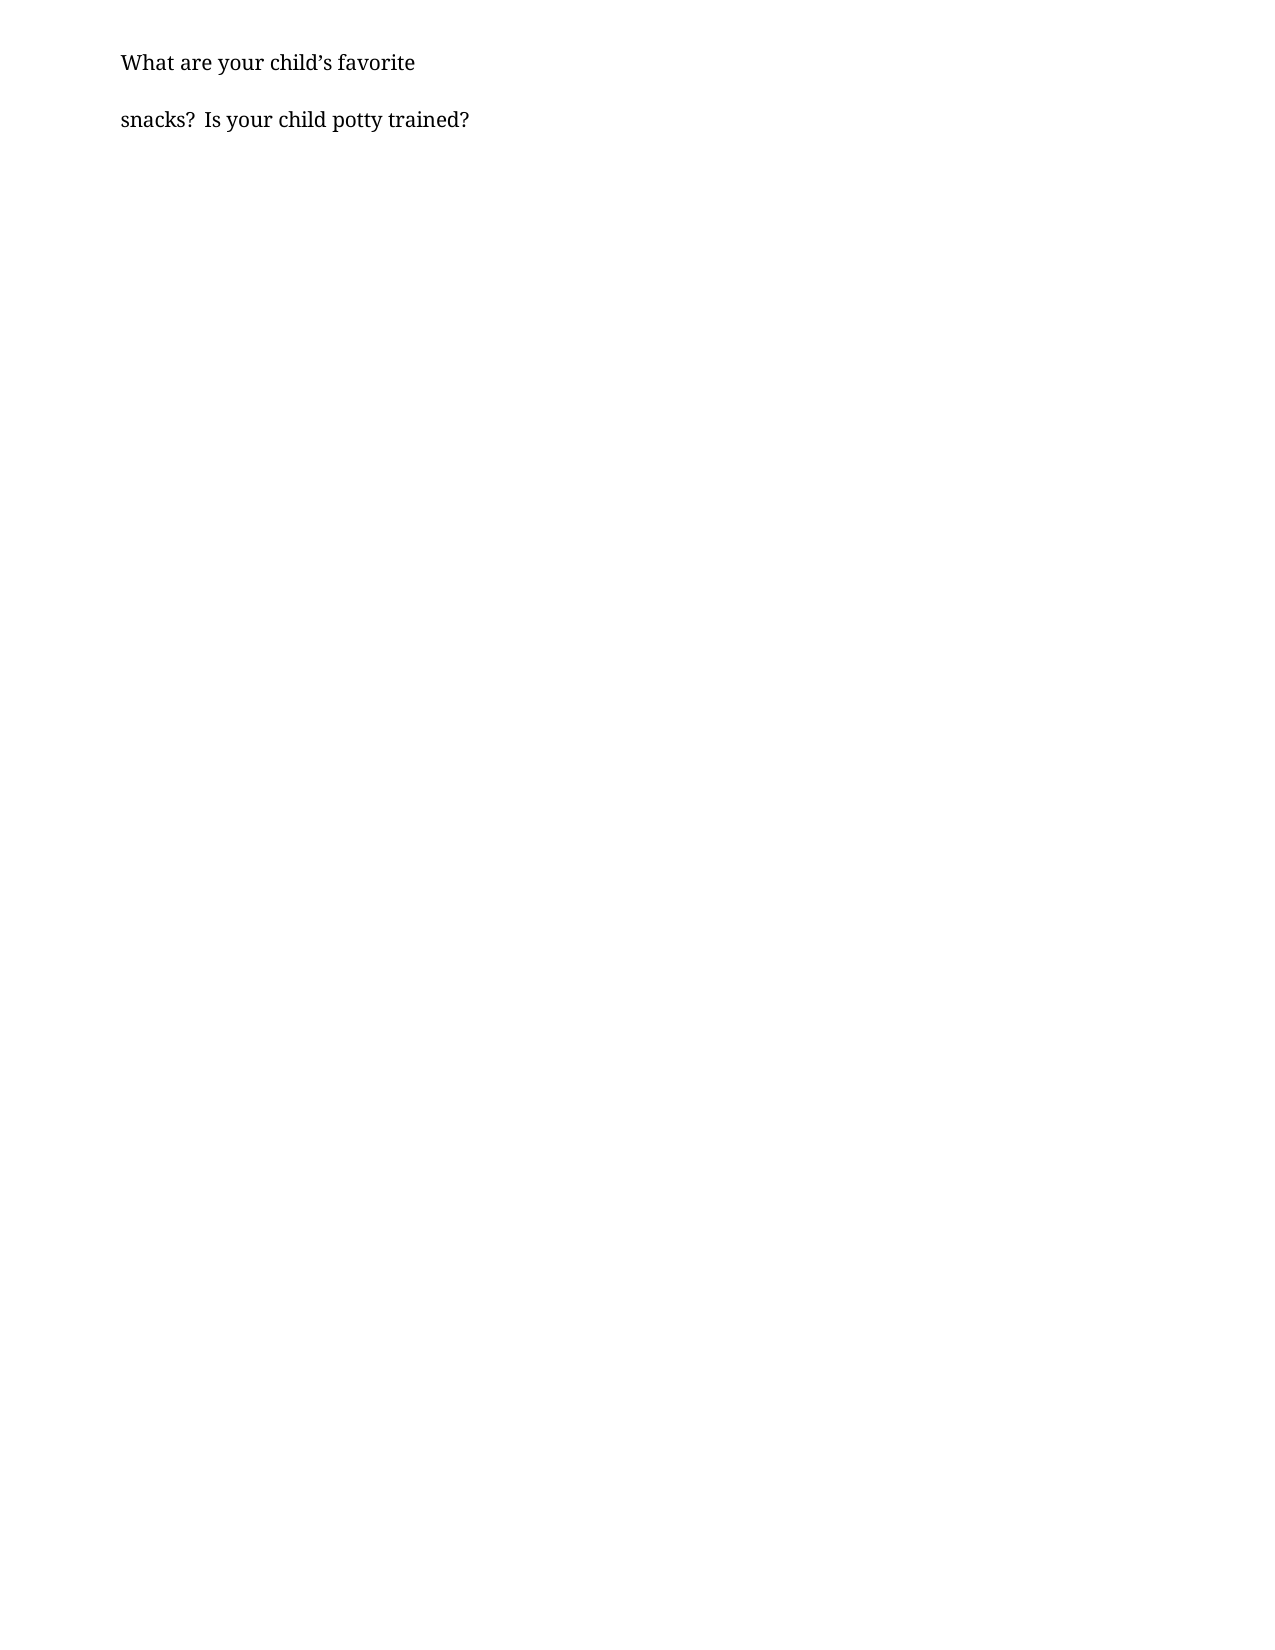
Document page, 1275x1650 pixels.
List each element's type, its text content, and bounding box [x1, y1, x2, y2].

text What are your child’s favorite snacks? Is your child potty trained? [120, 48, 472, 133]
